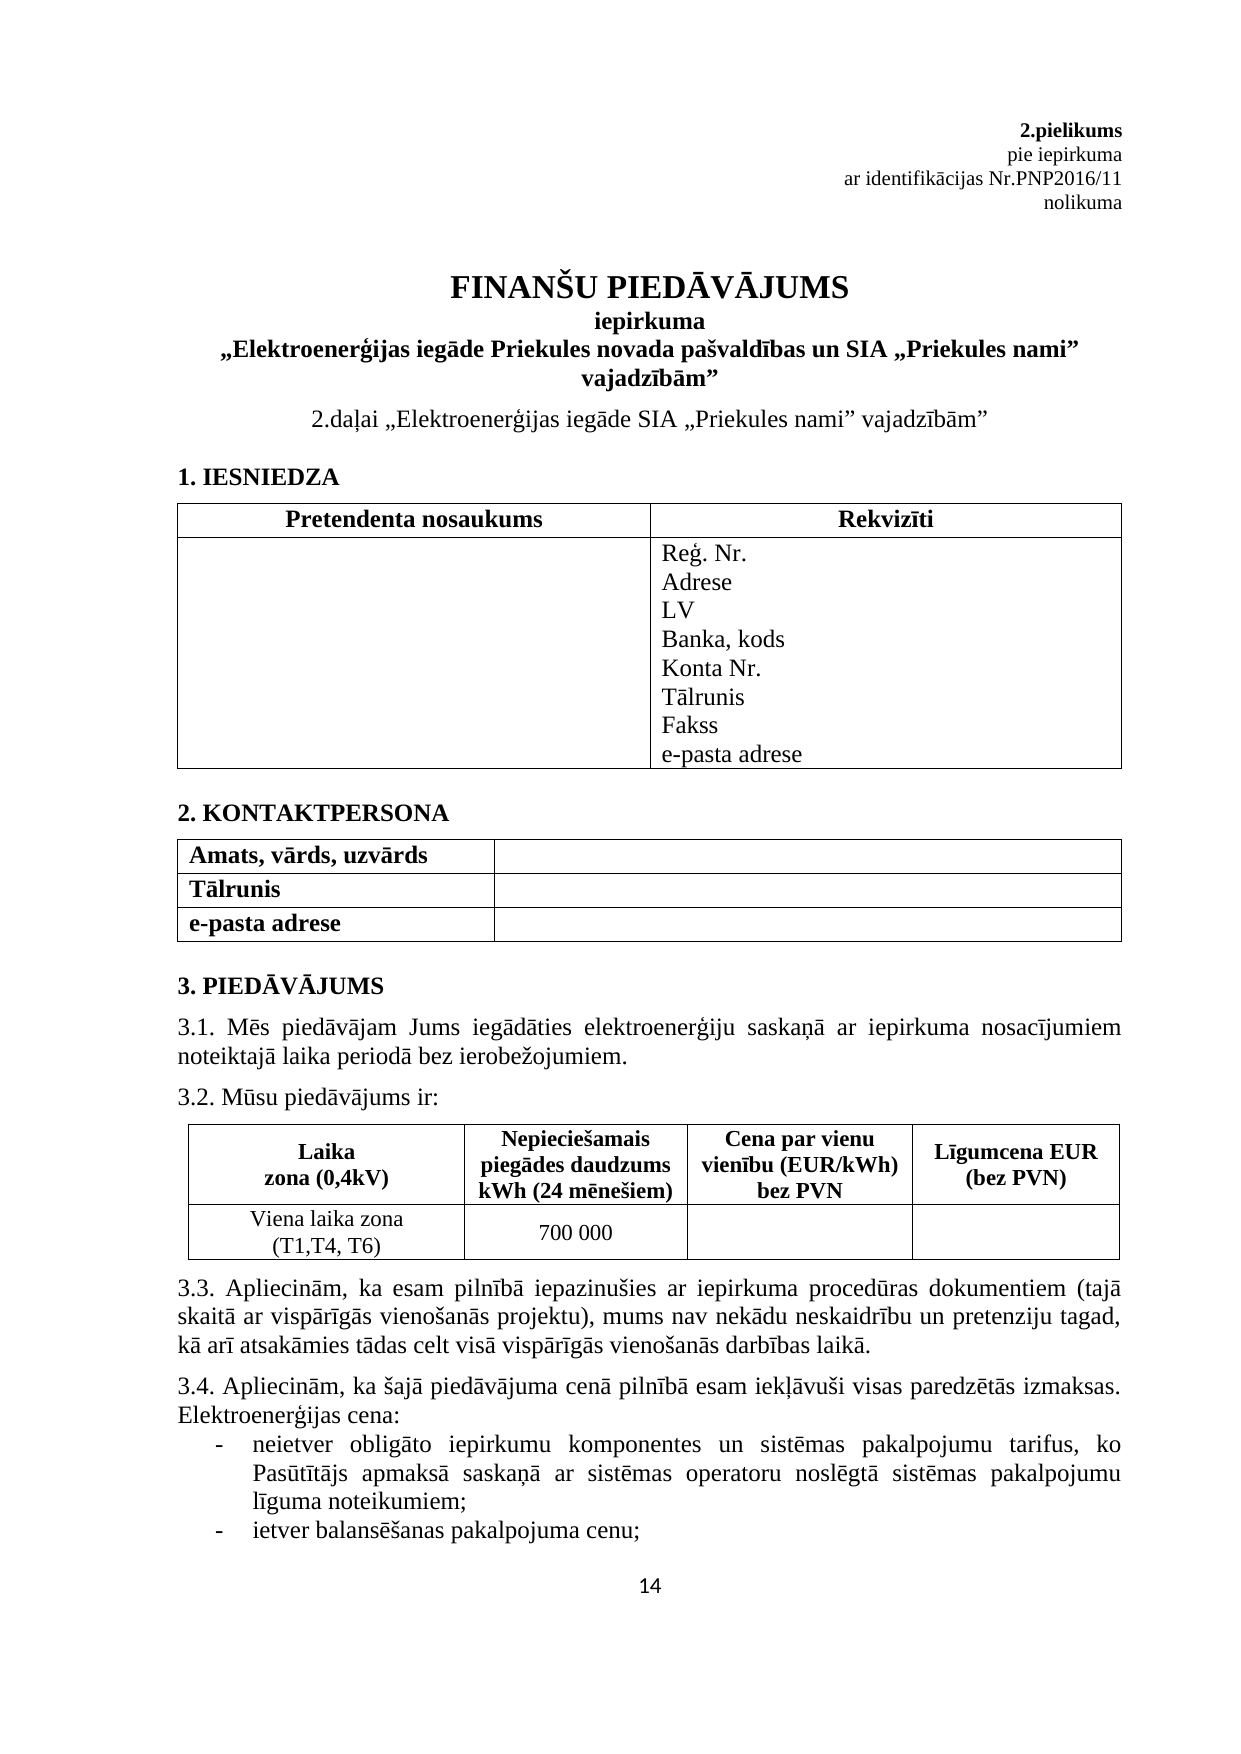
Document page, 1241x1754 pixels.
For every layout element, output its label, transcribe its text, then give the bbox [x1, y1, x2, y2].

table_cell [178, 538, 650, 768]
table_cell Reģ. Nr. Adrese LV Banka, kods Konta Nr. Tālrunis Fakss e-pasta adrese [651, 538, 1121, 768]
table_cell 700 000 [465, 1205, 687, 1259]
text nolikuma [177, 190, 1122, 214]
text 2.daļai „Elektroenerģijas iegāde SIA „Priekules nami” vajadzībām” [177, 404, 1122, 433]
table_header Cena par vienu vienību (EUR/kWh) bez PVN [688, 1125, 912, 1204]
list neietver obligāto iepirkumu komponentes un sistēmas pakalpojumu tarifus, ko Pasūtītājs apmaksā saskaņā ar sistēmas operatoru noslēgtā sistēmas pakalpojumu līguma noteikumiem; [215, 1429, 1122, 1515]
list ietver balansēšanas pakalpojuma cenu; [215, 1515, 1122, 1544]
text FINANŠU PIEDĀVĀJUMS [177, 267, 1122, 306]
table_header Nepieciešamais piegādes daudzums kWh (24 mēnešiem) [465, 1125, 687, 1204]
table_cell e-pasta adrese [178, 908, 494, 941]
text 1. IESNIEDZA [177, 462, 1122, 491]
table_header Rekvizīti [651, 504, 1121, 537]
table_header Laika zona (0,4kV) [189, 1125, 464, 1204]
text „Elektroenerģijas iegāde Priekules novada pašvaldības un SIA „Priekules nami” vajadzībām” [177, 334, 1122, 392]
text 3.4. Apliecinām, ka šajā piedāvājuma cenā pilnībā esam iekļāvuši visas paredzētās izmaksas. Elektroenerģijas cena: [177, 1371, 1122, 1429]
table_header Pretendenta nosaukums [178, 504, 650, 537]
text 3. PIEDĀVĀJUMS [177, 971, 1122, 1000]
text iepirkuma [177, 306, 1122, 334]
table_cell [913, 1205, 1119, 1259]
table_header [495, 840, 1121, 873]
text 3.3. Apliecinām, ka esam pilnībā iepazinušies ar iepirkuma procedūras dokumentiem (tajā skaitā ar vispārīgās vienošanās projektu), mums nav nekādu neskaidrību un pretenziju tagad, kā arī atsakāmies tādas celt visā vispārīgās vienošanās darbības laikā. [177, 1273, 1122, 1359]
table_header Amats, vārds, uzvārds [178, 840, 494, 873]
text ar identifikācijas Nr.PNP2016/11 [177, 166, 1122, 190]
text pie iepirkuma [177, 142, 1122, 166]
text 3.1. Mēs piedāvājam Jums iegādāties elektroenerģiju saskaņā ar iepirkuma nosacījumiem noteiktajā laika periodā bez ierobežojumiem. [177, 1012, 1122, 1070]
table_cell Tālrunis [178, 874, 494, 907]
table_cell [688, 1205, 912, 1259]
table_cell [495, 908, 1121, 941]
table_cell Viena laika zona (T1,T4, T6) [189, 1205, 464, 1259]
text 2. KONTAKTPERSONA [177, 798, 1122, 827]
text 3.2. Mūsu piedāvājums ir: [177, 1082, 1122, 1111]
table_header Līgumcena EUR (bez PVN) [913, 1125, 1119, 1204]
table_cell [495, 874, 1121, 907]
text 2.pielikums [177, 118, 1122, 142]
